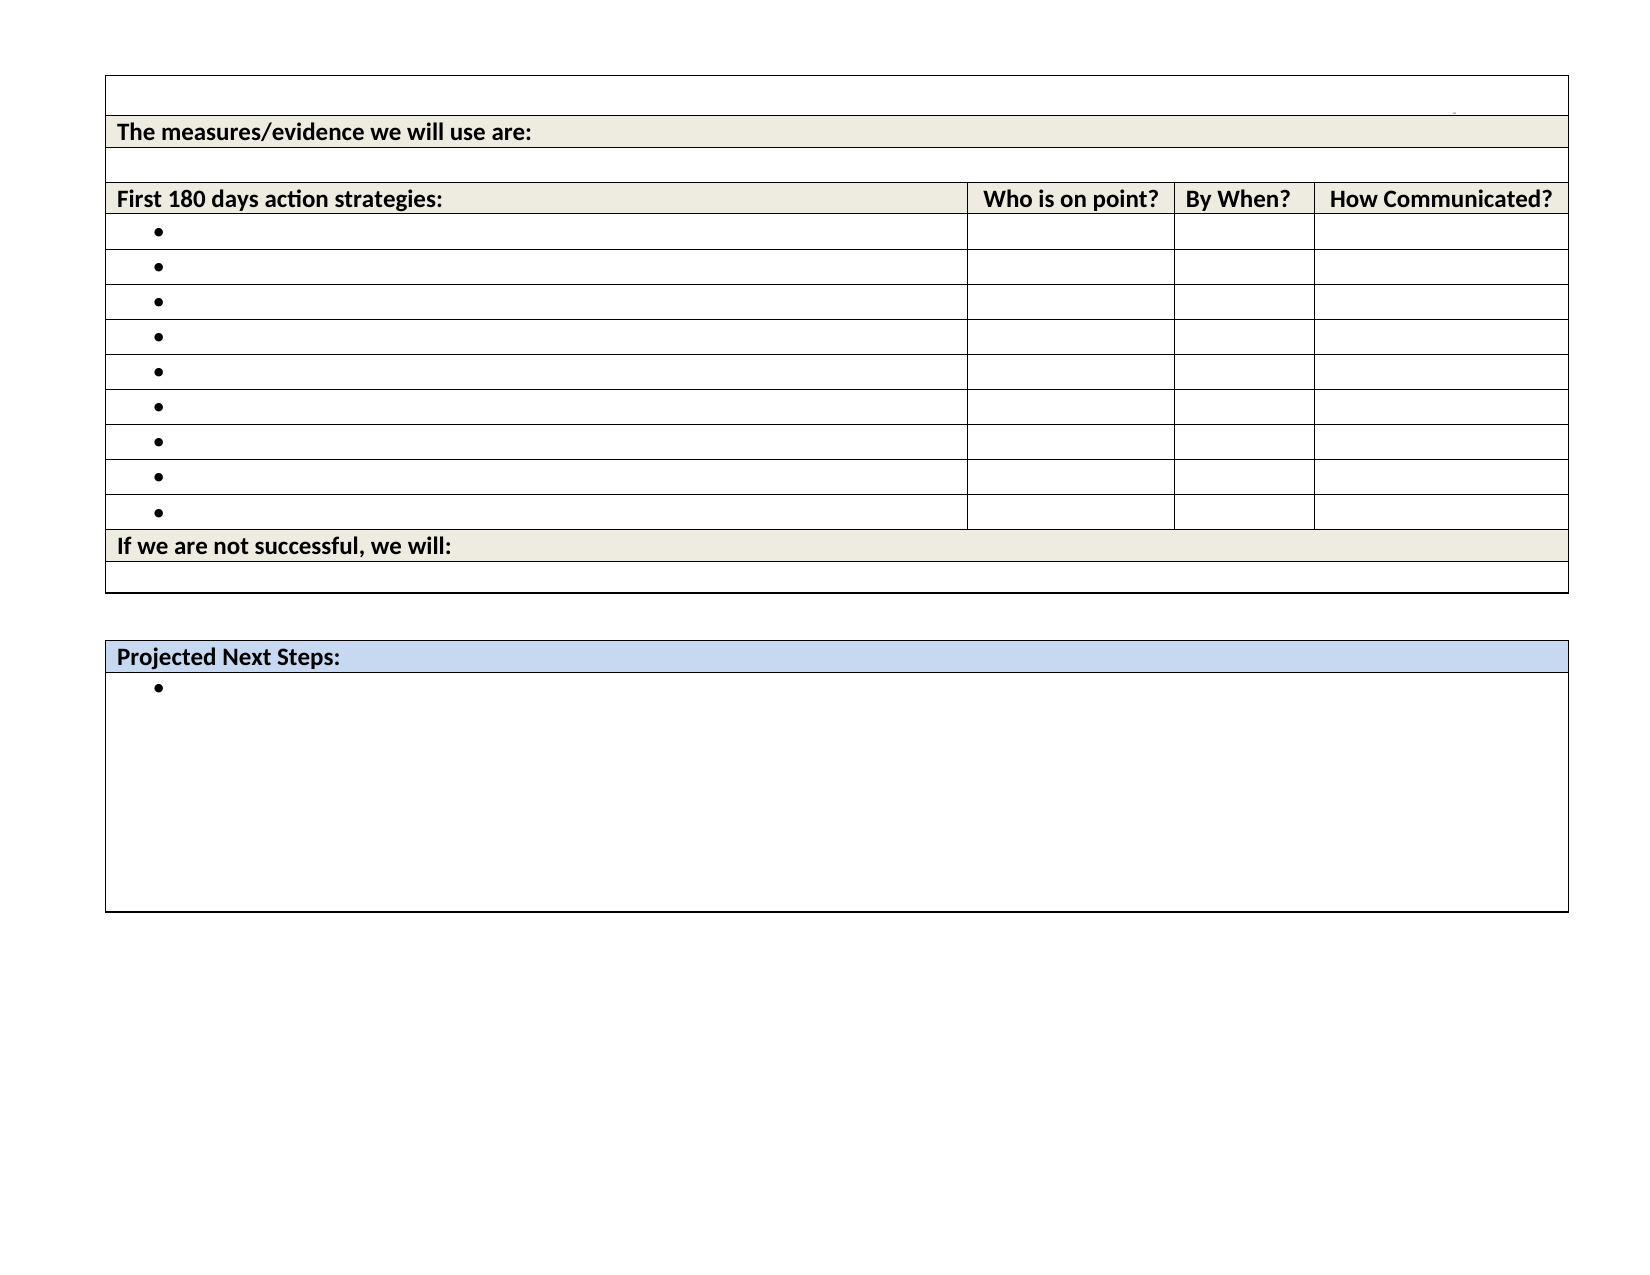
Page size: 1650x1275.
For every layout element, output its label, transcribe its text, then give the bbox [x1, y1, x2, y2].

table_header Projected Next Steps: [106, 641, 1568, 672]
table_cell [106, 390, 967, 424]
table_cell If we are not successful, we will: [106, 530, 1568, 561]
table_cell [1315, 355, 1568, 389]
table_cell [1315, 320, 1568, 354]
table_cell [1175, 320, 1314, 354]
table_cell [1175, 425, 1314, 459]
table_cell By When? [1175, 183, 1314, 213]
table_cell [1175, 460, 1314, 494]
table_cell [1175, 285, 1314, 319]
table_cell [106, 425, 967, 459]
table_cell The measures/evidence we will use are: [106, 116, 1568, 147]
table_cell Who is on point? [968, 183, 1174, 213]
table_cell [1175, 355, 1314, 389]
table_cell [968, 320, 1174, 354]
table_cell [106, 355, 967, 389]
table_cell [1315, 425, 1568, 459]
table_cell [1175, 250, 1314, 283]
table_cell [968, 425, 1174, 459]
table_cell [968, 355, 1174, 389]
table_cell [968, 495, 1174, 529]
table_cell [106, 320, 967, 354]
table_cell [968, 214, 1174, 248]
table_cell [106, 285, 967, 319]
table_cell [106, 673, 1568, 911]
table_cell [106, 460, 967, 494]
table_cell [968, 390, 1174, 424]
table_cell [106, 148, 1568, 182]
table_cell How Communicated? [1315, 183, 1568, 213]
table_cell [1315, 390, 1568, 424]
table_cell [106, 250, 967, 283]
table_cell [968, 285, 1174, 319]
table_cell [968, 250, 1174, 283]
table_cell [106, 495, 967, 529]
table_cell [106, 214, 967, 248]
table_cell [1315, 250, 1568, 283]
table_cell [1315, 495, 1568, 529]
table_cell [1175, 495, 1314, 529]
table_cell [1315, 285, 1568, 319]
table_cell [1175, 214, 1314, 248]
table_cell [1175, 390, 1314, 424]
table_cell First 180 days action strategies: [106, 183, 967, 213]
table_cell [106, 562, 1568, 592]
table_cell [1315, 214, 1568, 248]
table_cell [1315, 460, 1568, 494]
table_cell PPP [106, 76, 1568, 115]
table_cell [968, 460, 1174, 494]
